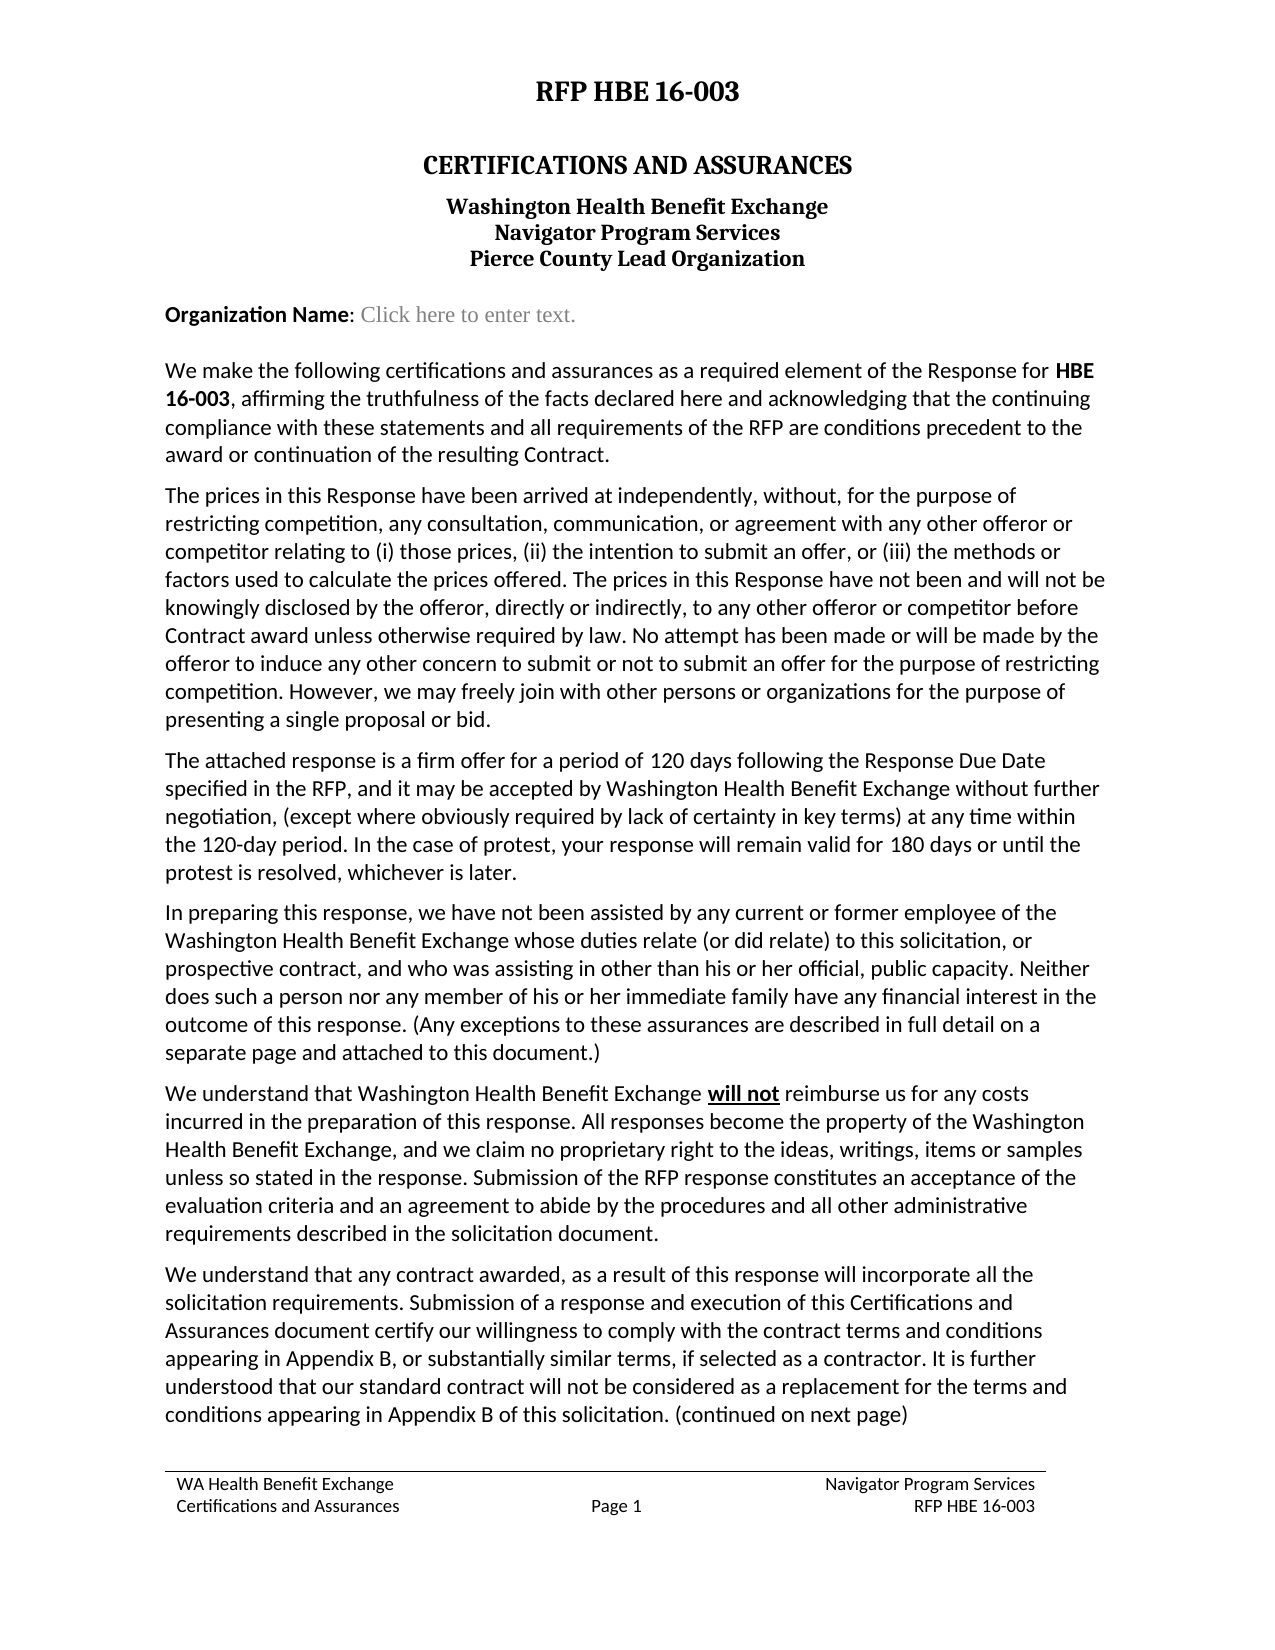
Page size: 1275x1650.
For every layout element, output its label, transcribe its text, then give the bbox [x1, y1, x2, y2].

text CERTIFICATIONS AND ASSURANCES [165, 150, 1110, 181]
text The prices in this Response have been arrived at independently, without, for the purpose of restricting competition, any consultation, communication, or agreement with any other offeror or competitor relating to (i) those prices, (ii) the intention to submit an offer, or (iii) the methods or factors used to calculate the prices offered. The prices in this Response have not been and will not be knowingly disclosed by the offeror, directly or indirectly, to any other offeror or competitor before Contract award unless otherwise required by law. No attempt has been made or will be made by the offeror to induce any other concern to submit or not to submit an offer for the purpose of restricting competition. However, we may freely join with other persons or organizations for the purpose of presenting a single proposal or bid. [165, 481, 1110, 733]
text We understand that Washington Health Benefit Exchange will not reimburse us for any costs incurred in the preparation of this response. All responses become the property of the Washington Health Benefit Exchange, and we claim no proprietary right to the ideas, writings, items or samples unless so stated in the response. Submission of the RFP response constitutes an acceptance of the evaluation criteria and an agreement to abide by the procedures and all other administrative requirements described in the solicitation document. [165, 1079, 1110, 1247]
text We make the following certifications and assurances as a required element of the Response for HBE 16-003, affirming the truthfulness of the facts declared here and acknowledging that the continuing compliance with these statements and all requirements of the RFP are conditions precedent to the award or continuation of the resulting Contract. [165, 357, 1110, 469]
text We understand that any contract awarded, as a result of this response will incorporate all the solicitation requirements. Submission of a response and execution of this Certifications and Assurances document certify our willingness to comply with the contract terms and conditions appearing in Appendix B, or substantially similar terms, if selected as a contractor. It is further understood that our standard contract will not be considered as a replacement for the terms and conditions appearing in Appendix B of this solicitation. (continued on next page) [165, 1260, 1110, 1428]
text Washington Health Benefit Exchange [165, 193, 1110, 220]
text Pierce County Lead Organization [165, 246, 1110, 272]
text The attached response is a firm offer for a period of 120 days following the Response Due Date specified in the RFP, and it may be accepted by Washington Health Benefit Exchange without further negotiation, (except where obviously required by lack of certainty in key terms) at any time within the 120-day period. In the case of protest, your response will remain valid for 180 days or until the protest is resolved, whichever is later. [165, 746, 1110, 886]
text Navigator Program Services [165, 220, 1110, 246]
text Organization Name: [165, 301, 1110, 328]
text In preparing this response, we have not been assisted by any current or former employee of the Washington Health Benefit Exchange whose duties relate (or did relate) to this solicitation, or prospective contract, and who was assisting in other than his or her official, public capacity. Neither does such a person nor any member of his or her immediate family have any financial interest in the outcome of this response. (Any exceptions to these assurances are described in full detail on a separate page and attached to this document.) [165, 898, 1110, 1067]
